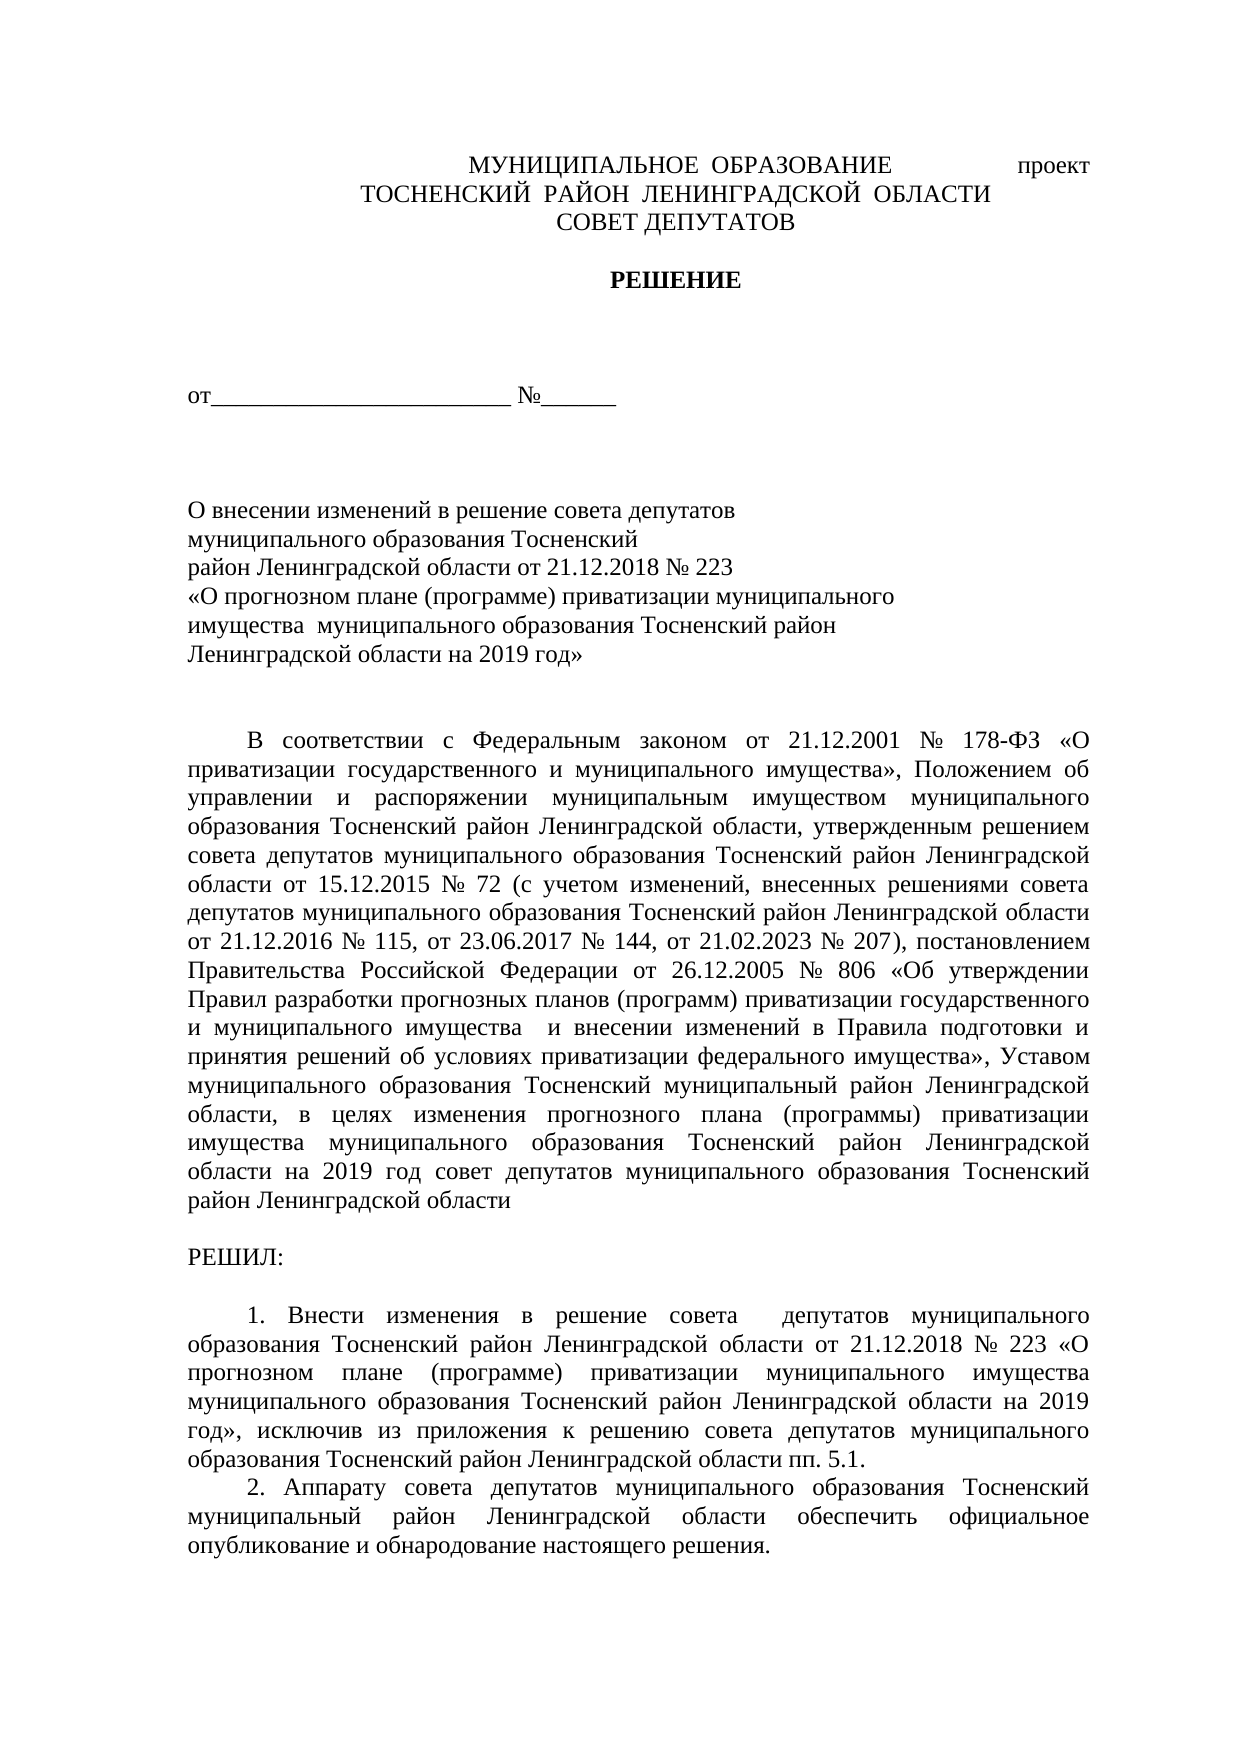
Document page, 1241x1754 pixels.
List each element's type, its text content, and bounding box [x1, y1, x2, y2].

text МУНИЦИПАЛЬНОЕ ОБРАЗОВАНИЕ проект [187, 150, 1090, 179]
text СОВЕТ ДЕПУТАТОВ [187, 207, 1090, 236]
text 2. Аппарату совета депутатов муниципального образования Тосненский муниципальный район Ленинградской области обеспечить официальное опубликование и обнародование настоящего решения. [187, 1472, 1090, 1559]
text ТОСНЕНСКИЙ РАЙОН ЛЕНИНГРАДСКОЙ ОБЛАСТИ [187, 179, 1090, 207]
text О внесении изменений в решение совета депутатов [187, 495, 1090, 524]
text муниципального образования Тосненский [187, 524, 1090, 552]
text «О прогнозном плане (программе) приватизации муниципального [187, 581, 1090, 610]
text имущества муниципального образования Тосненский район [187, 610, 1090, 639]
text В соответствии с Федеральным законом от 21.12.2001 № 178-ФЗ «О приватизации государственного и муниципального имущества», Положением об управлении и распоряжении муниципальным имуществом муниципального образования Тосненский район Ленинградской области, утвержденным решением совета депутатов муниципального образования Тосненский район Ленинградской области от 15.12.2015 № 72 (с учетом изменений, внесенных решениями совета депутатов муниципального образования Тосненский район Ленинградской области от 21.12.2016 № 115, от 23.06.2017 № 144, от 21.02.2023 № 207), постановлением Правительства Российской Федерации от 26.12.2005 № 806 «Об утверждении Правил разработки прогнозных планов (программ) приватизации государственного и муниципального имущества и внесении изменений в Правила подготовки и принятия решений об условиях приватизации федерального имущества», Уставом муниципального образования Тосненский муниципальный район Ленинградской области, в целях изменения прогнозного плана (программы) приватизации имущества муниципального образования Тосненский район Ленинградской области на 2019 год совет депутатов муниципального образования Тосненский район Ленинградской области [187, 725, 1090, 1214]
text РЕШИЛ: [187, 1242, 1090, 1271]
text Ленинградской области на 2019 год» [187, 639, 1090, 667]
text район Ленинградской области от 21.12.2018 № 223 [187, 552, 1090, 581]
text от________________________ №______ [187, 380, 1090, 409]
list 1. Внести изменения в решение совета депутатов муниципального образования Тосненский район Ленинградской области от 21.12.2018 № 223 «О прогнозном плане (программе) приватизации муниципального имущества муниципального образования Тосненский район Ленинградской области на 2019 год», исключив из приложения к решению совета депутатов муниципального образования Тосненский район Ленинградской области пп. 5.1. [187, 1300, 1090, 1472]
text РЕШЕНИЕ [187, 265, 1090, 294]
